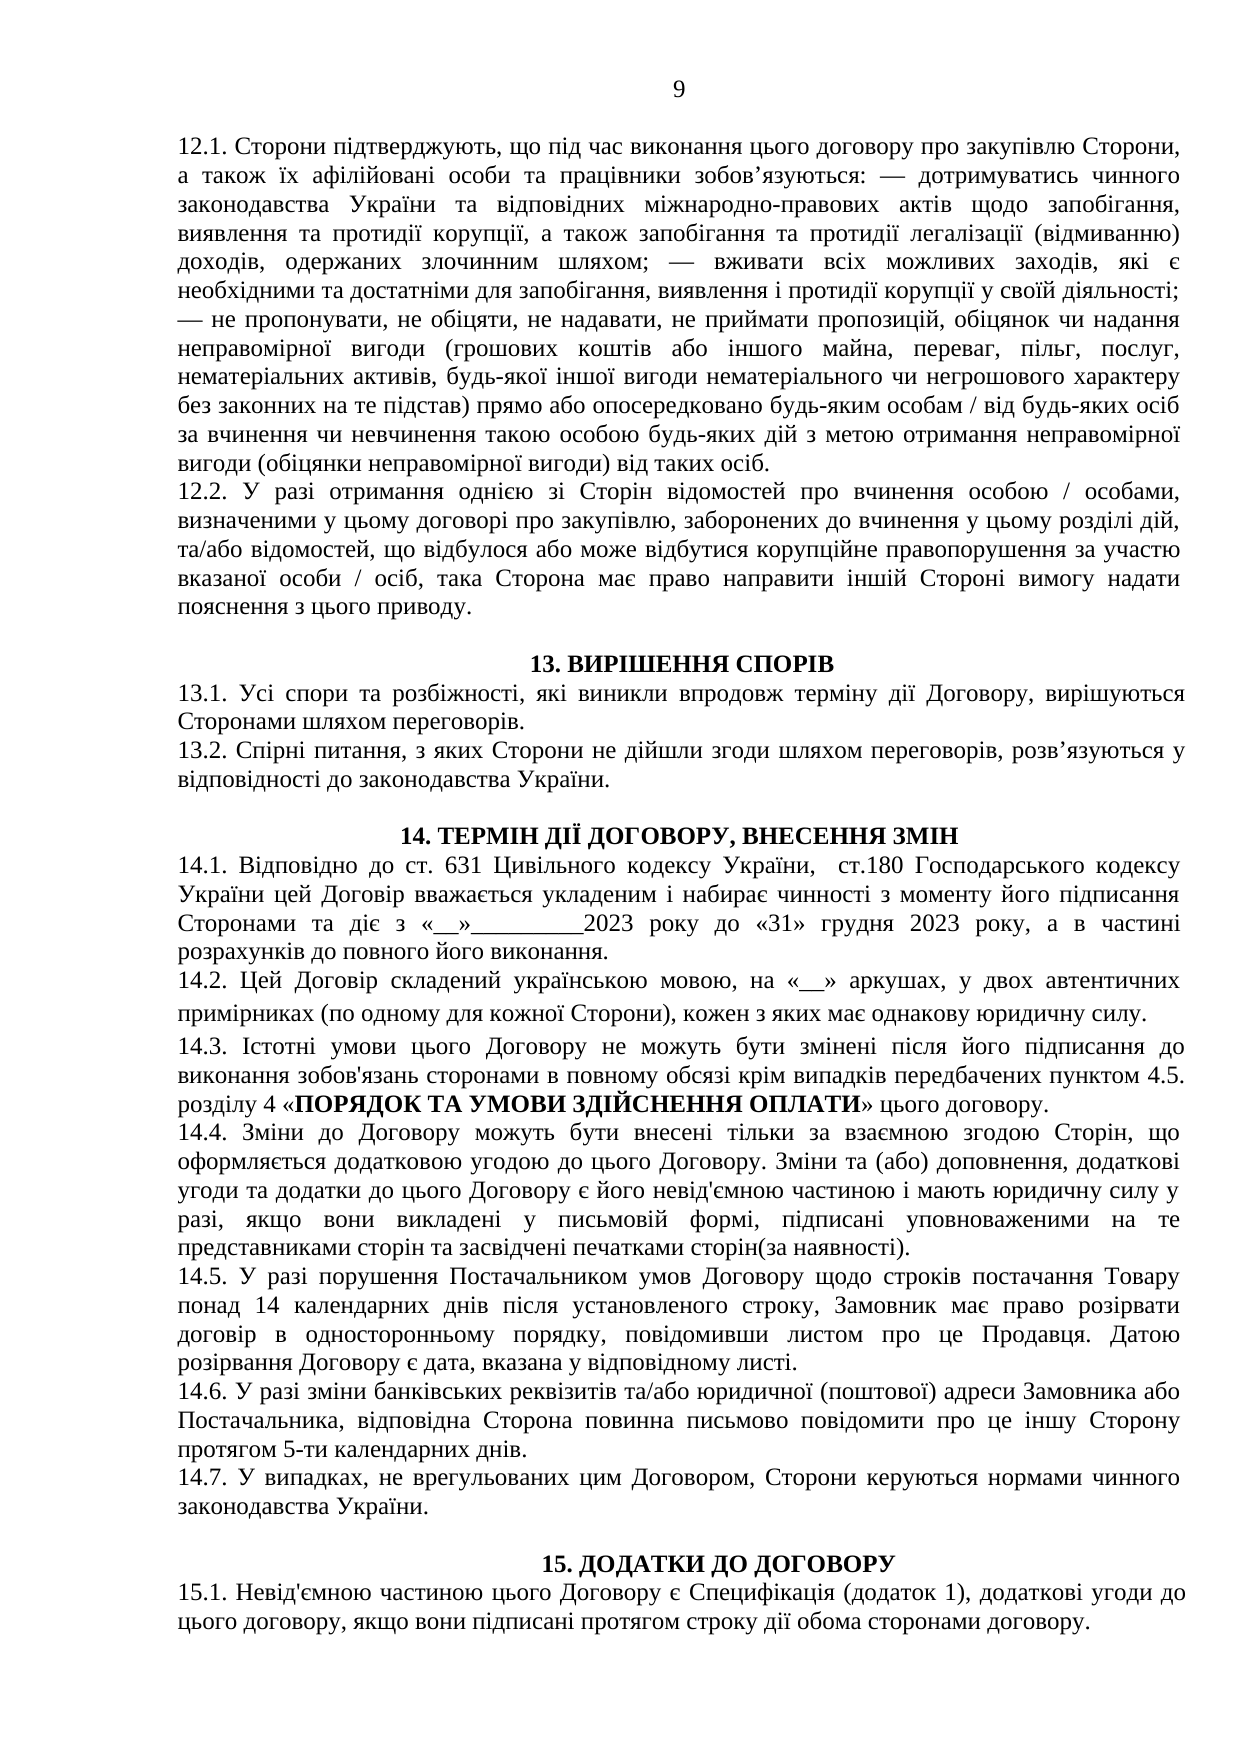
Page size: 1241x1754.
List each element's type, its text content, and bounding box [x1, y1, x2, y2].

text 14.4. Зміни до Договору можуть бути внесені тільки за взаємною згодою Сторін, що оформляється додатковою угодою до цього Договору. Зміни та (або) доповнення, додаткові угоди та додатки до цього Договору є його невід'ємною частиною і мають юридичну силу у разі, якщо вони викладені у письмовій формі, підписані уповноваженими на те представниками сторін та засвідчені печатками сторін(за наявності). [177, 1117, 1181, 1261]
text 15. ДОДАТКИ ДО ДОГОВОРУ [251, 1549, 1186, 1577]
text 14.2. Цей Договір складений українською мовою, на «__» аркушах, у двох автентичних примірниках (по одному для кожної Сторони), кожен з яких має однакову юридичну силу. [177, 965, 1181, 1027]
text 13. ВИРІШЕННЯ СПОРІВ [177, 649, 1186, 678]
text 14.3. Істотні умови цього Договору не можуть бути змінені після його підписання до виконання зобов'язань сторонами в повному обсязі крім випадків передбачених пунктом 4.5. розділу 4 «ПОРЯДОК ТА УМОВИ ЗДІЙСНЕННЯ ОПЛАТИ» цього договору. [177, 1031, 1186, 1117]
text 14.7. У випадках, не врегульованих цим Договором, Сторони керуються нормами чинного законодавства України. [177, 1462, 1181, 1520]
text 14. ТЕРМІН ДІЇ ДОГОВОРУ, ВНЕСЕННЯ ЗМІН [177, 821, 1181, 850]
text 13.1. Усі спори та розбіжності, які виникли впродовж терміну дії Договору, вирішуються Сторонами шляхом переговорів. [177, 678, 1186, 735]
text 12.2. У разі отримання однією зі Сторін відомостей про вчинення особою / особами, визначеними у цьому договорі про закупівлю, заборонених до вчинення у цьому розділі дій, та/або відомостей, що відбулося або може відбутися корупційне правопорушення за участю вказаної особи / осіб, така Сторона має право направити іншій Стороні вимогу надати пояснення з цього приводу. [177, 476, 1181, 620]
text 15.1. Невід'ємною частиною цього Договору є Специфікація (додаток 1), додаткові угоди до цього договору, якщо вони підписані протягом строку дії обома сторонами договору. [177, 1577, 1186, 1635]
text 14.1. Відповідно до ст. 631 Цивільного кодексу України, ст.180 Господарського кодексу України цей Договір вважається укладеним і набирає чинності з моменту його підписання Сторонами та діє з «__»_________2023 року до «31» грудня 2023 року, а в частині розрахунків до повного його виконання. [177, 850, 1181, 965]
text 12.1. Сторони підтверджують, що під час виконання цього договору про закупівлю Сторони, а також їх афілійовані особи та працівники зобов’язуються: — дотримуватись чинного законодавства України та відповідних міжнародно-правових актів щодо запобігання, виявлення та протидії корупції, а також запобігання та протидії легалізації (відмиванню) доходів, одержаних злочинним шляхом; — вживати всіх можливих заходів, які є необхідними та достатніми для запобігання, виявлення і протидії корупції у своїй діяльності; — не пропонувати, не обіцяти, не надавати, не приймати пропозицій, обіцянок чи надання неправомірної вигоди (грошових коштів або іншого майна, переваг, пільг, послуг, нематеріальних активів, будь-якої іншої вигоди нематеріального чи негрошового характеру без законних на те підстав) прямо або опосередковано будь-яким особам / від будь-яких осіб за вчинення чи невчинення такою особою будь-яких дій з метою отримання неправомірної вигоди (обіцянки неправомірної вигоди) від таких осіб. [177, 131, 1181, 476]
text 13.2. Спірні питання, з яких Сторони не дійшли згоди шляхом переговорів, розв’язуються у відповідності до законодавства України. [177, 735, 1186, 793]
text 14.5. У разі порушення Постачальником умов Договору щодо строків постачання Товару понад 14 календарних днів після установленого строку, Замовник має право розірвати договір в односторонньому порядку, повідомивши листом про це Продавця. Датою розірвання Договору є дата, вказана у відповідному листі. [177, 1261, 1181, 1376]
text 14.6. У разі зміни банківських реквізитів та/або юридичної (поштової) адреси Замовника або Постачальника, відповідна Сторона повинна письмово повідомити про це іншу Сторону протягом 5-ти календарних днів. [177, 1376, 1181, 1462]
